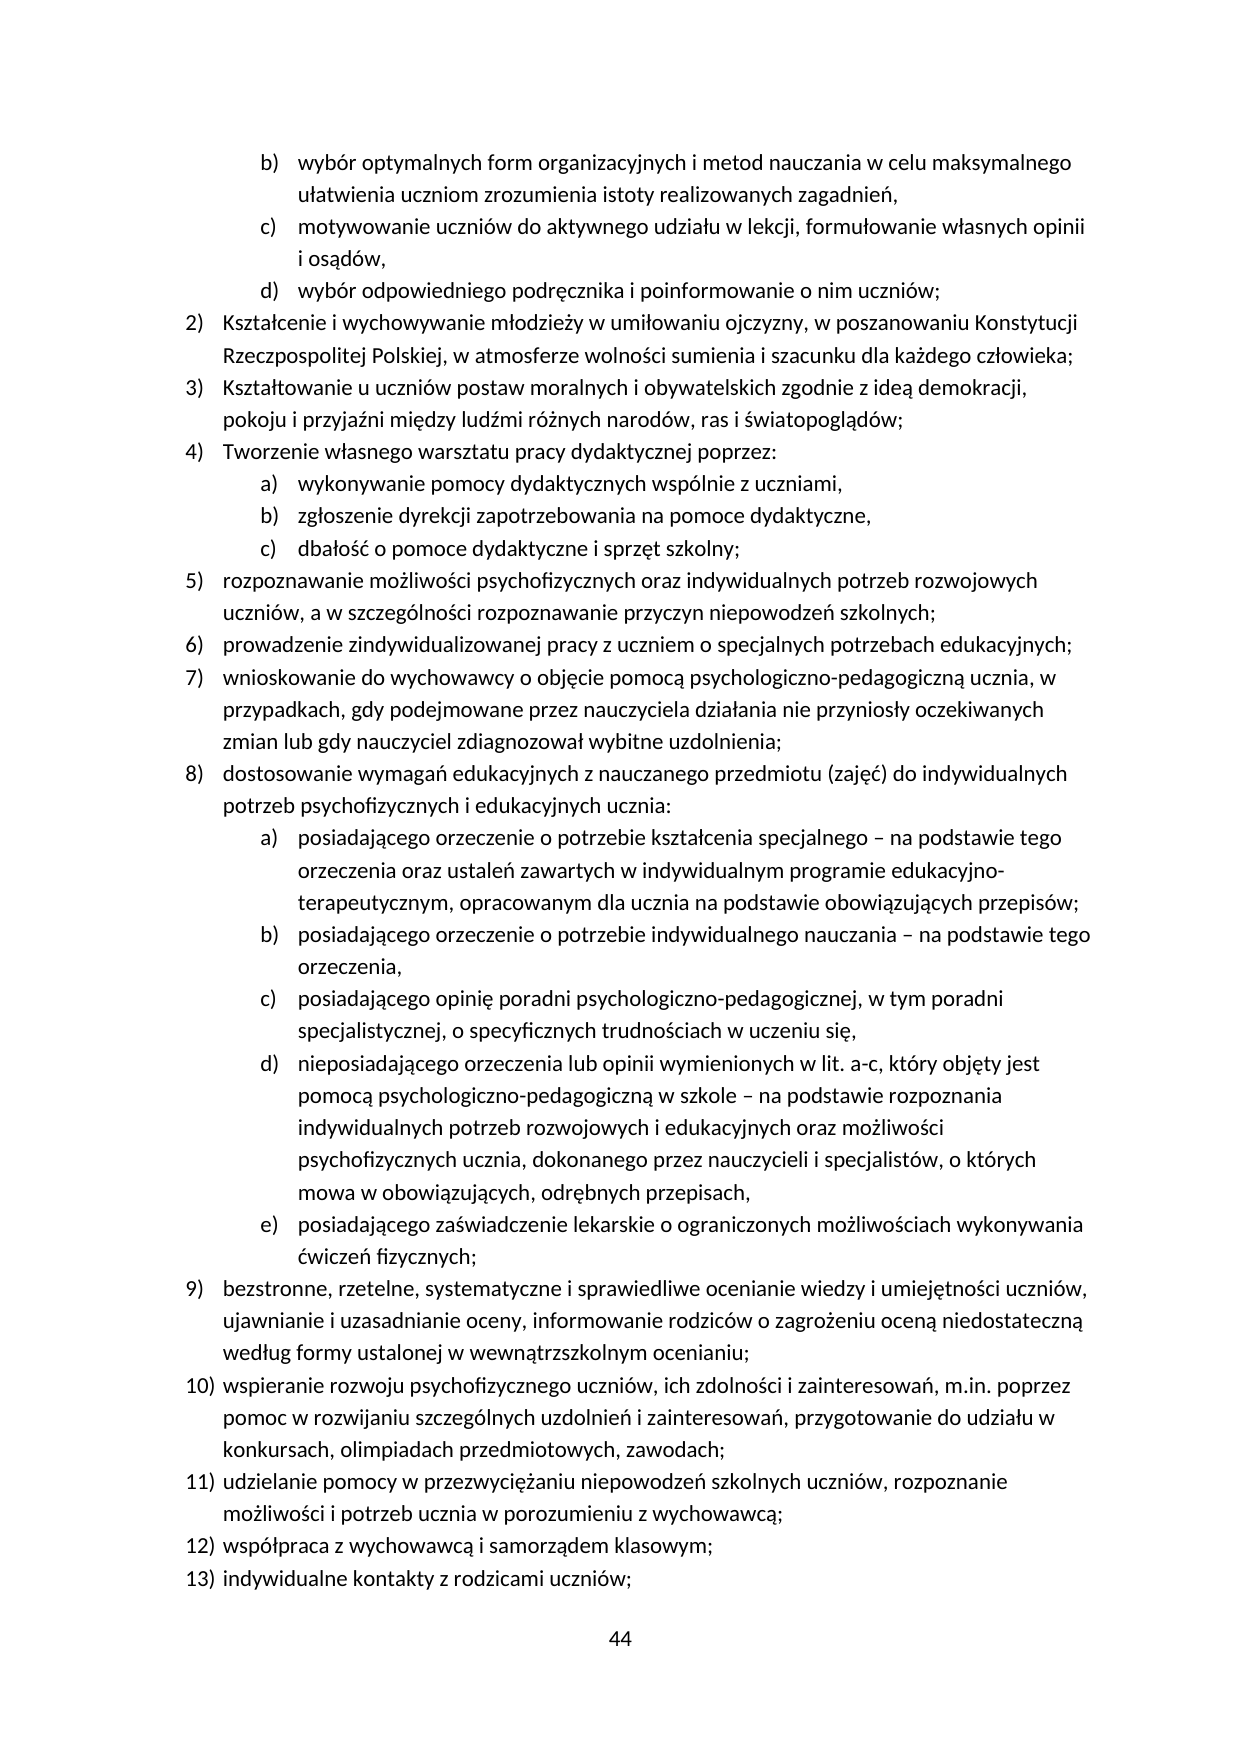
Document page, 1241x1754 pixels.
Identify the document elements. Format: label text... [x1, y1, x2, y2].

list Kształcenie i wychowywanie młodzieży w umiłowaniu ojczyzny, w poszanowaniu Konstytucji Rzeczpospolitej Polskiej, w atmosferze wolności sumienia i szacunku dla każdego człowieka; [185, 308, 1093, 369]
list udzielanie pomocy w przezwyciężaniu niepowodzeń szkolnych uczniów, rozpoznanie możliwości i potrzeb ucznia w porozumieniu z wychowawcą; [185, 1467, 1093, 1527]
list zgłoszenie dyrekcji zapotrzebowania na pomoce dydaktyczne, [260, 502, 1093, 530]
list posiadającego orzeczenie o potrzebie indywidualnego nauczania – na podstawie tego orzeczenia, [260, 920, 1093, 980]
list Kształtowanie u uczniów postaw moralnych i obywatelskich zgodnie z ideą demokracji, pokoju i przyjaźni między ludźmi różnych narodów, ras i światopoglądów; [185, 373, 1093, 433]
list indywidualne kontakty z rodzicami uczniów; [185, 1564, 1093, 1592]
list nieposiadającego orzeczenia lub opinii wymienionych w lit. a-c, który objęty jest pomocą psychologiczno-pedagogiczną w szkole – na podstawie rozpoznania indywidualnych potrzeb rozwojowych i edukacyjnych oraz możliwości psychofizycznych ucznia, dokonanego przez nauczycieli i specjalistów, o których mowa w obowiązujących, odrębnych przepisach, [260, 1049, 1093, 1206]
list posiadającego opinię poradni psychologiczno-pedagogicznej, w tym poradni specjalistycznej, o specyficznych trudnościach w uczeniu się, [260, 984, 1093, 1045]
list rozpoznawanie możliwości psychofizycznych oraz indywidualnych potrzeb rozwojowych uczniów, a w szczególności rozpoznawanie przyczyn niepowodzeń szkolnych; [185, 566, 1093, 626]
list posiadającego orzeczenie o potrzebie kształcenia specjalnego – na podstawie tego orzeczenia oraz ustaleń zawartych w indywidualnym programie edukacyjno-terapeutycznym, opracowanym dla ucznia na podstawie obowiązujących przepisów; [260, 823, 1093, 916]
list współpraca z wychowawcą i samorządem klasowym; [185, 1532, 1093, 1560]
list dostosowanie wymagań edukacyjnych z nauczanego przedmiotu (zajęć) do indywidualnych potrzeb psychofizycznych i edukacyjnych ucznia: [185, 759, 1093, 819]
list dbałość o pomoce dydaktyczne i sprzęt szkolny; [260, 534, 1093, 562]
list wnioskowanie do wychowawcy o objęcie pomocą psychologiczno-pedagogiczną ucznia, w przypadkach, gdy podejmowane przez nauczyciela działania nie przyniosły oczekiwanych zmian lub gdy nauczyciel zdiagnozował wybitne uzdolnienia; [185, 663, 1093, 755]
list wybór odpowiedniego podręcznika i poinformowanie o nim uczniów; [260, 276, 1093, 304]
list wspieranie rozwoju psychofizycznego uczniów, ich zdolności i zainteresowań, m.in. poprzez pomoc w rozwijaniu szczególnych uzdolnień i zainteresowań, przygotowanie do udziału w konkursach, olimpiadach przedmiotowych, zawodach; [185, 1371, 1093, 1463]
list wykonywanie pomocy dydaktycznych wspólnie z uczniami, [260, 469, 1093, 497]
list posiadającego zaświadczenie lekarskie o ograniczonych możliwościach wykonywania ćwiczeń fizycznych; [260, 1210, 1093, 1270]
list bezstronne, rzetelne, systematyczne i sprawiedliwe ocenianie wiedzy i umiejętności uczniów, ujawnianie i uzasadnianie oceny, informowanie rodziców o zagrożeniu oceną niedostateczną według formy ustalonej w wewnątrzszkolnym ocenianiu; [185, 1274, 1093, 1367]
list Tworzenie własnego warsztatu pracy dydaktycznej poprzez: [185, 437, 1093, 465]
list prowadzenie zindywidualizowanej pracy z uczniem o specjalnych potrzebach edukacyjnych; [185, 630, 1093, 658]
list wybór optymalnych form organizacyjnych i metod nauczania w celu maksymalnego ułatwienia uczniom zrozumienia istoty realizowanych zagadnień, [260, 148, 1093, 208]
list motywowanie uczniów do aktywnego udziału w lekcji, formułowanie własnych opinii i osądów, [260, 212, 1093, 272]
